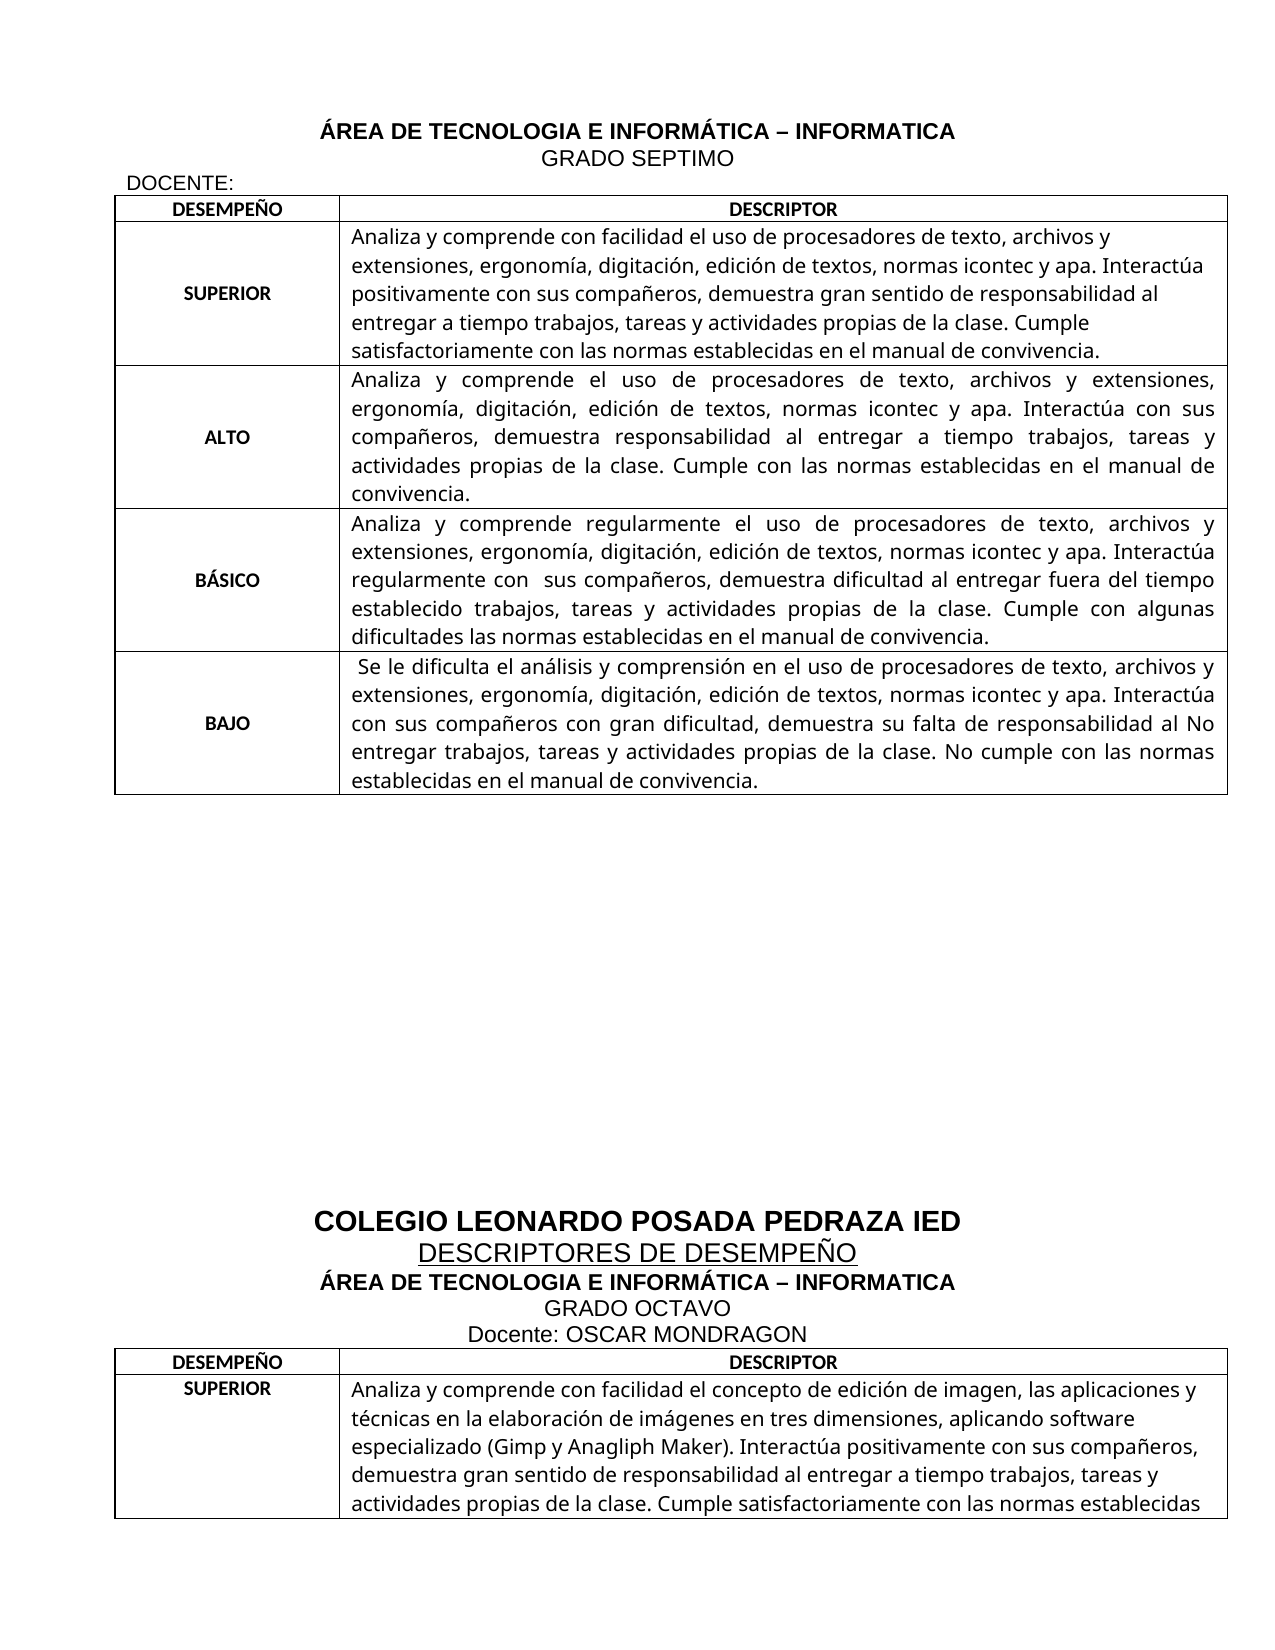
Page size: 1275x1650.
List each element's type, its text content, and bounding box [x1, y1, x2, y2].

table_header DESEMPEÑO [116, 196, 339, 221]
table_cell Analiza y comprende el uso de procesadores de texto, archivos y extensiones, ergonomía, digitación, edición de textos, normas icontec y apa. Interactúa con sus compañeros, demuestra responsabilidad al entregar a tiempo trabajos, tareas y actividades propias de la clase. Cumple con las normas establecidas en el manual de convivencia. [340, 366, 1227, 508]
table_cell Analiza y comprende con facilidad el uso de procesadores de texto, archivos y extensiones, ergonomía, digitación, edición de textos, normas icontec y apa. Interactúa positivamente con sus compañeros, demuestra gran sentido de responsabilidad al entregar a tiempo trabajos, tareas y actividades propias de la clase. Cumple satisfactoriamente con las normas establecidas en el manual de convivencia. [340, 222, 1227, 364]
table_cell SUPERIOR [116, 1375, 339, 1517]
table_header DESCRIPTOR [340, 1349, 1227, 1374]
text DOCENTE: [126, 171, 1216, 195]
text Docente: OSCAR MONDRAGON [59, 1321, 1216, 1348]
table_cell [340, 1375, 1227, 1517]
table_cell BÁSICO [116, 509, 339, 651]
table_cell ALTO [116, 366, 339, 508]
table_header DESEMPEÑO [116, 1349, 339, 1374]
text GRADO OCTAVO [59, 1295, 1216, 1321]
table_header DESCRIPTOR [340, 196, 1227, 221]
table_cell Analiza y comprende regularmente el uso de procesadores de texto, archivos y extensiones, ergonomía, digitación, edición de textos, normas icontec y apa. Interactúa regularmente con sus compañeros, demuestra dificultad al entregar fuera del tiempo establecido trabajos, tareas y actividades propias de la clase. Cumple con algunas dificultades las normas establecidas en el manual de convivencia. [340, 509, 1227, 651]
text COLEGIO LEONARDO POSADA PEDRAZA IED [59, 1204, 1216, 1237]
text DESCRIPTORES DE DESEMPEÑO [59, 1237, 1216, 1269]
text ÁREA DE TECNOLOGIA E INFORMÁTICA – INFORMATICA [59, 118, 1216, 144]
table_cell BAJO [116, 652, 339, 794]
text GRADO SEPTIMO [59, 144, 1216, 171]
table_cell Se le dificulta el análisis y comprensión en el uso de procesadores de texto, archivos y extensiones, ergonomía, digitación, edición de textos, normas icontec y apa. Interactúa con sus compañeros con gran dificultad, demuestra su falta de responsabilidad al No entregar trabajos, tareas y actividades propias de la clase. No cumple con las normas establecidas en el manual de convivencia. [340, 652, 1227, 794]
table_cell SUPERIOR [116, 222, 339, 364]
text ÁREA DE TECNOLOGIA E INFORMÁTICA – INFORMATICA [59, 1269, 1216, 1295]
